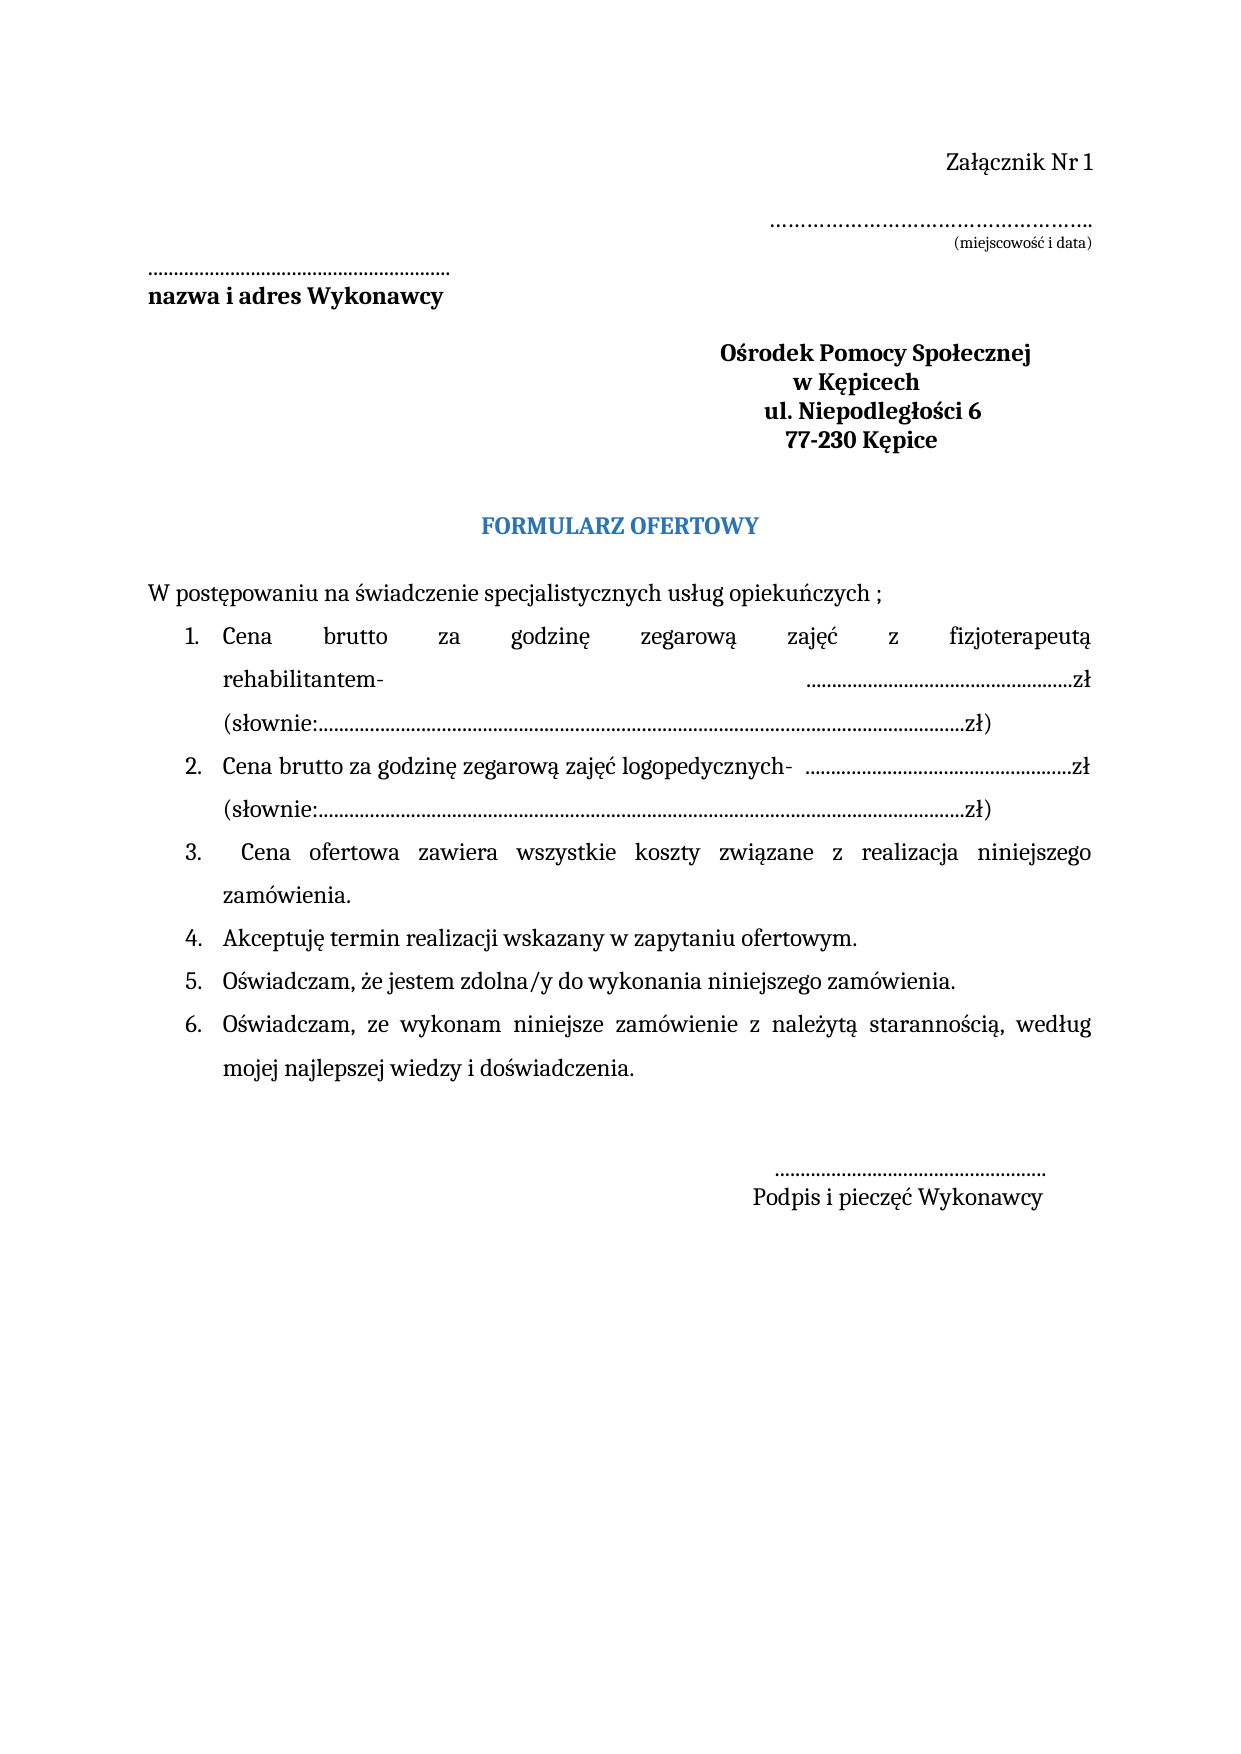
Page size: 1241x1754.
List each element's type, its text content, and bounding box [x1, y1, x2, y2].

list Cena ofertowa zawiera wszystkie koszty związane z realizacja niniejszego zamówienia. [185, 838, 1092, 910]
text 77-230 Kępice [148, 426, 1092, 454]
text (miejscowość i data) [148, 234, 1092, 253]
list Cena brutto za godzinę zegarową zajęć logopedycznych- ....................................................zł (słownie:..............................................................................................................................zł) [185, 752, 1092, 823]
text Ośrodek Pomocy Społecznej [148, 339, 1092, 368]
text ..................................................... [148, 1154, 1092, 1183]
text W postępowaniu na świadczenie specjalistycznych usług opiekuńczych ; [148, 579, 1092, 608]
text ........................................................... [148, 253, 1092, 282]
text ul. Niepodległości 6 [148, 397, 1092, 426]
text ……………………………………………. [148, 205, 1092, 234]
subtitle FORMULARZ OFERTOWY [148, 512, 1092, 541]
text nazwa i adres Wykonawcy [148, 282, 1092, 311]
text Podpis i pieczęć Wykonawcy [148, 1183, 1092, 1212]
text Załącznik Nr 1 [148, 148, 1092, 176]
text w Kępicech [148, 368, 1092, 397]
list Oświadczam, że jestem zdolna/y do wykonania niniejszego zamówienia. [185, 967, 1092, 996]
list Cena brutto za godzinę zegarową zajęć z fizjoterapeutą rehabilitantem- ....................................................zł (słownie:..............................................................................................................................zł) [185, 622, 1092, 737]
list Akceptuję termin realizacji wskazany w zapytaniu ofertowym. [185, 924, 1092, 953]
list Oświadczam, ze wykonam niniejsze zamówienie z należytą starannością, według mojej najlepszej wiedzy i doświadczenia. [185, 1010, 1092, 1082]
